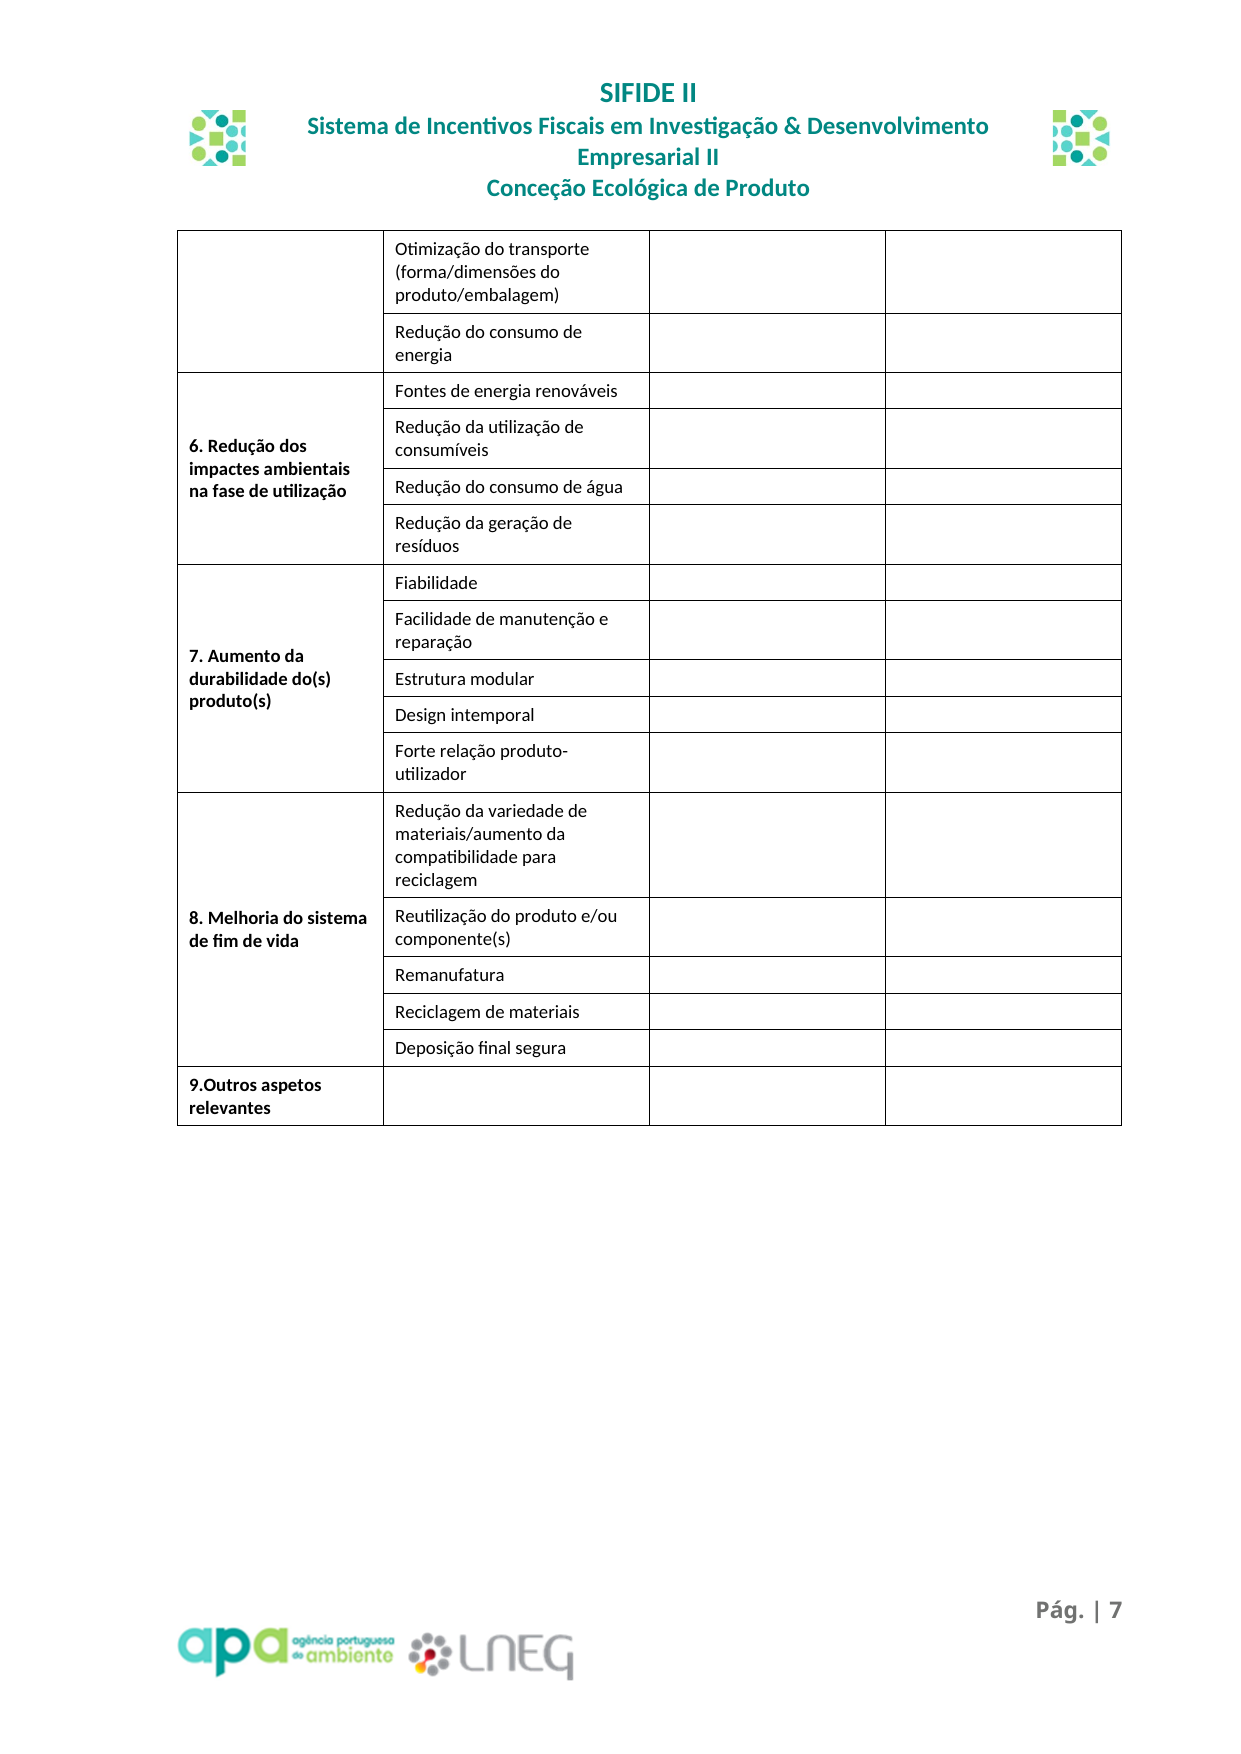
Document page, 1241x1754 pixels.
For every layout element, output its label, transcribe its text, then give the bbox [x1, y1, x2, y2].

table_cell [650, 733, 885, 792]
table_cell 8. Melhoria do sistema de fim de vida [178, 793, 383, 1066]
table_cell Remanufatura [384, 957, 649, 993]
table_cell [650, 957, 885, 993]
table_cell Design intemporal [384, 697, 649, 732]
table_cell Otimização do transporte (forma/dimensões do produto/embalagem) [384, 231, 649, 312]
table_cell Redução do consumo de energia [384, 314, 649, 372]
table_cell [886, 469, 1121, 504]
table_cell 9.Outros aspetos relevantes [178, 1067, 383, 1125]
table_cell Fiabilidade [384, 565, 649, 600]
table_cell [886, 660, 1121, 696]
table_cell [650, 1030, 885, 1066]
table_cell [650, 660, 885, 696]
table_cell Fontes de energia renováveis [384, 373, 649, 408]
table_cell Forte relação produto-utilizador [384, 733, 649, 792]
table_cell [650, 231, 885, 312]
table_cell [886, 231, 1121, 312]
table_cell [650, 565, 885, 600]
table_cell [886, 409, 1121, 468]
picture [188, 110, 246, 166]
table_cell [886, 1030, 1121, 1066]
table_cell Redução da variedade de materiais/aumento da compatibilidade para reciclagem [384, 793, 649, 897]
table_cell [886, 994, 1121, 1029]
table_cell [650, 409, 885, 468]
table_cell [650, 898, 885, 956]
picture [177, 1625, 588, 1681]
table_cell [886, 697, 1121, 732]
table_cell Redução da utilização de consumíveis [384, 409, 649, 468]
table_cell [650, 697, 885, 732]
table_cell [886, 1067, 1121, 1125]
table_cell [886, 314, 1121, 372]
picture [1052, 110, 1111, 166]
table_cell 7. Aumento da durabilidade do(s) produto(s) [178, 565, 383, 792]
table_cell [650, 793, 885, 897]
table_cell [886, 957, 1121, 993]
table_cell [886, 898, 1121, 956]
table_cell [886, 793, 1121, 897]
table_cell [650, 469, 885, 504]
table_cell [886, 733, 1121, 792]
table_cell Reciclagem de materiais [384, 994, 649, 1029]
table_cell [384, 1067, 649, 1125]
table_cell Redução da geração de resíduos [384, 505, 649, 563]
table_cell Deposição final segura [384, 1030, 649, 1066]
table_cell [650, 505, 885, 563]
table_cell Estrutura modular [384, 660, 649, 696]
table_cell [886, 601, 1121, 659]
table_cell [650, 1067, 885, 1125]
table_cell Reutilização do produto e/ou componente(s) [384, 898, 649, 956]
table_cell [650, 373, 885, 408]
table_cell Facilidade de manutenção e reparação [384, 601, 649, 659]
table_cell [650, 994, 885, 1029]
table_cell Redução do consumo de água [384, 469, 649, 504]
table_cell [886, 565, 1121, 600]
table_cell [650, 601, 885, 659]
table_cell [886, 505, 1121, 563]
table_cell 6. Redução dos impactes ambientais na fase de utilização [178, 373, 383, 563]
table_cell [650, 314, 885, 372]
table_cell [886, 373, 1121, 408]
